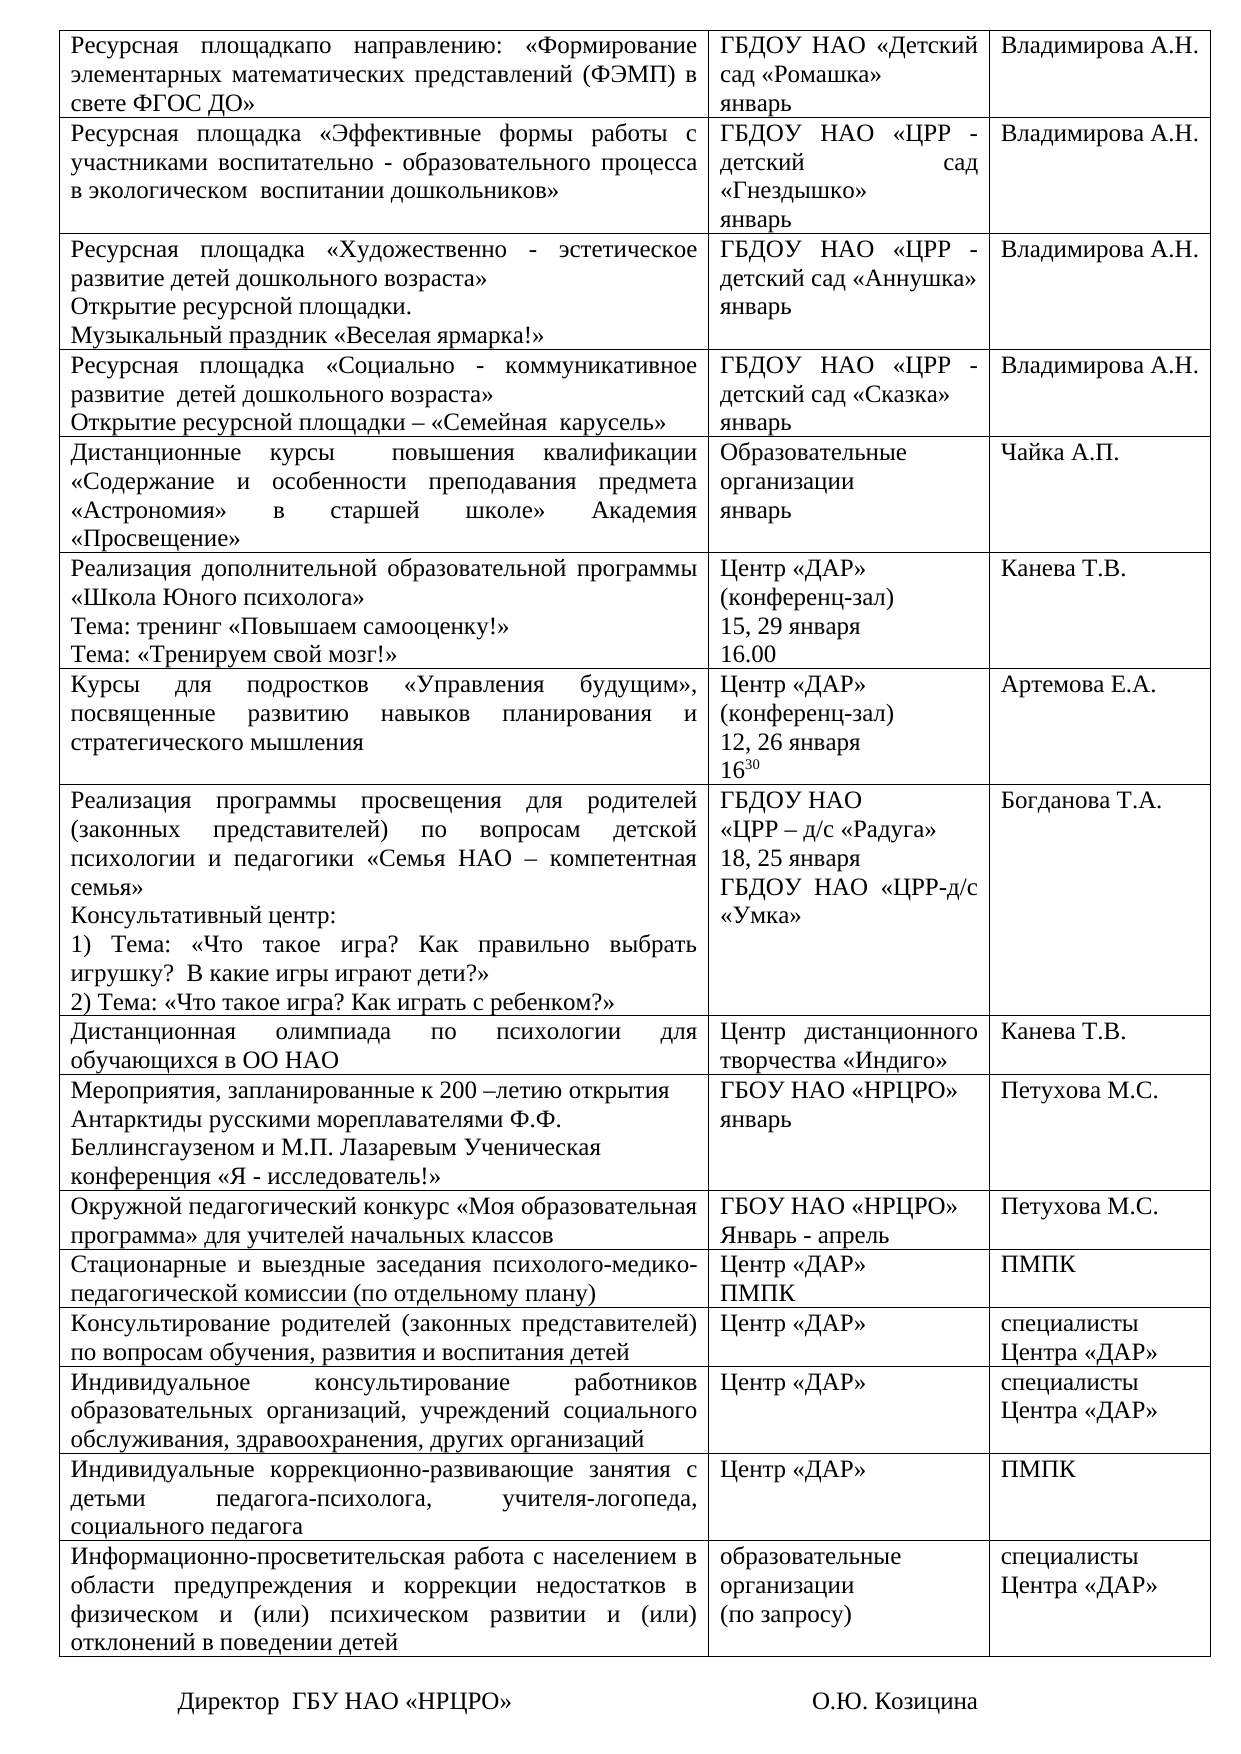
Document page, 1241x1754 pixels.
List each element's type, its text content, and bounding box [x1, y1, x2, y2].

table_cell Реализация программы просвещения для родителей (законных представителей) по вопросам детской психологии и педагогики «Семья НАО – компетентная семья» Консультативный центр: 1) Тема: «Что такое игра? Как правильно выбрать игрушку? В какие игры играют дети?» 2) Тема: «Что такое игра? Как играть с ребенком?» [60, 785, 708, 1015]
table_cell Индивидуальные коррекционно-развивающие занятия с детьми педагога-психолога, учителя-логопеда, социального педагога [60, 1454, 708, 1540]
table_cell ГБОУ НАО «НРЦРО» Январь - апрель [709, 1191, 989, 1248]
table_cell Чайка А.П. [990, 437, 1210, 552]
table_cell Петухова М.С. [990, 1075, 1210, 1190]
table_cell Центр «ДАР» [709, 1308, 989, 1366]
table_cell Стационарные и выездные заседания психолого-медико-педагогической комиссии (по отдельному плану) [60, 1250, 708, 1307]
table_cell Реализация дополнительной образовательной программы «Школа Юного психолога» Тема: тренинг «Повышаем самооценку!» Тема: «Тренируем свой мозг!» [60, 553, 708, 668]
table_cell Информационно-просветительская работа с населением в области предупреждения и коррекции недостатков в физическом и (или) психическом развитии и (или) отклонений в поведении детей [60, 1541, 708, 1656]
table_cell специалисты Центра «ДАР» [990, 1308, 1210, 1366]
table_cell Образовательные организации январь [709, 437, 989, 552]
table_cell Ресурсная площадкапо направлению: «Формирование элементарных математических представлений (ФЭМП) в свете ФГОС ДО» [60, 31, 708, 117]
table_cell специалисты Центра «ДАР» [990, 1367, 1210, 1453]
table_cell Владимирова А.Н. [990, 31, 1210, 117]
table_cell ГБОУ НАО «НРЦРО» январь [709, 1075, 989, 1190]
table_cell ГБДОУ НАО «ЦРР - детский сад «Сказка» январь [709, 350, 989, 436]
table_cell Центр «ДАР» [709, 1454, 989, 1540]
table_cell ГБДОУ НАО «ЦРР - детский сад «Аннушка» январь [709, 234, 989, 349]
table_cell специалисты Центра «ДАР» [990, 1541, 1210, 1656]
table_cell Окружной педагогический конкурс «Моя образовательная программа» для учителей начальных классов [60, 1191, 708, 1248]
table_cell ГБДОУ НАО «ЦРР – д/с «Радуга» 18, 25 января ГБДОУ НАО «ЦРР-д/с «Умка» [709, 785, 989, 1015]
table_cell ГБДОУ НАО «Детский сад «Ромашка» январь [709, 31, 989, 117]
table_cell Консультирование родителей (законных представителей) по вопросам обучения, развития и воспитания детей [60, 1308, 708, 1366]
table_cell Канева Т.В. [990, 553, 1210, 668]
table_cell Мероприятия, запланированные к 200 –летию открытия Антарктиды русскими мореплавателями Ф.Ф. Беллинсгаузеном и М.П. Лазаревым Ученическая конференция «Я - исследователь!» [60, 1075, 708, 1190]
table_cell Центр дистанционного творчества «Индиго» [709, 1016, 989, 1074]
text Директор ГБУ НАО «НРЦРО» О.Ю. Козицина [177, 1686, 1152, 1715]
table_cell Центр «ДАР» ПМПК [709, 1250, 989, 1307]
table_cell Ресурсная площадка «Эффективные формы работы с участниками воспитательно - образовательного процесса в экологическом воспитании дошкольников» [60, 118, 708, 233]
table_cell Курсы для подростков «Управления будущим», посвященные развитию навыков планирования и стратегического мышления [60, 669, 708, 784]
table_cell Ресурсная площадка «Художественно - эстетическое развитие детей дошкольного возраста» Открытие ресурсной площадки. Музыкальный праздник «Веселая ярмарка!» [60, 234, 708, 349]
table_cell Владимирова А.Н. [990, 350, 1210, 436]
table_cell ГБДОУ НАО «ЦРР - детский сад «Гнездышко» январь [709, 118, 989, 233]
table_cell образовательные организации (по запросу) [709, 1541, 989, 1656]
table_cell Центр «ДАР» (конференц-зал) 12, 26 января 1630 [709, 669, 989, 784]
table_cell ПМПК [990, 1454, 1210, 1540]
table_cell Дистанционная олимпиада по психологии для обучающихся в ОО НАО [60, 1016, 708, 1074]
table_cell Центр «ДАР» [709, 1367, 989, 1453]
table_cell ПМПК [990, 1250, 1210, 1307]
table_cell Петухова М.С. [990, 1191, 1210, 1248]
table_cell Владимирова А.Н. [990, 118, 1210, 233]
table_cell Владимирова А.Н. [990, 234, 1210, 349]
table_cell Ресурсная площадка «Социально - коммуникативное развитие детей дошкольного возраста» Открытие ресурсной площадки – «Семейная карусель» [60, 350, 708, 436]
table_cell Канева Т.В. [990, 1016, 1210, 1074]
table_cell Центр «ДАР» (конференц-зал) 15, 29 января 16.00 [709, 553, 989, 668]
table_cell Богданова Т.А. [990, 785, 1210, 1015]
table_cell Индивидуальное консультирование работников образовательных организаций, учреждений социального обслуживания, здравоохранения, других организаций [60, 1367, 708, 1453]
table_cell Артемова Е.А. [990, 669, 1210, 784]
table_cell Дистанционные курсы повышения квалификации «Содержание и особенности преподавания предмета «Астрономия» в старшей школе» Академия «Просвещение» [60, 437, 708, 552]
